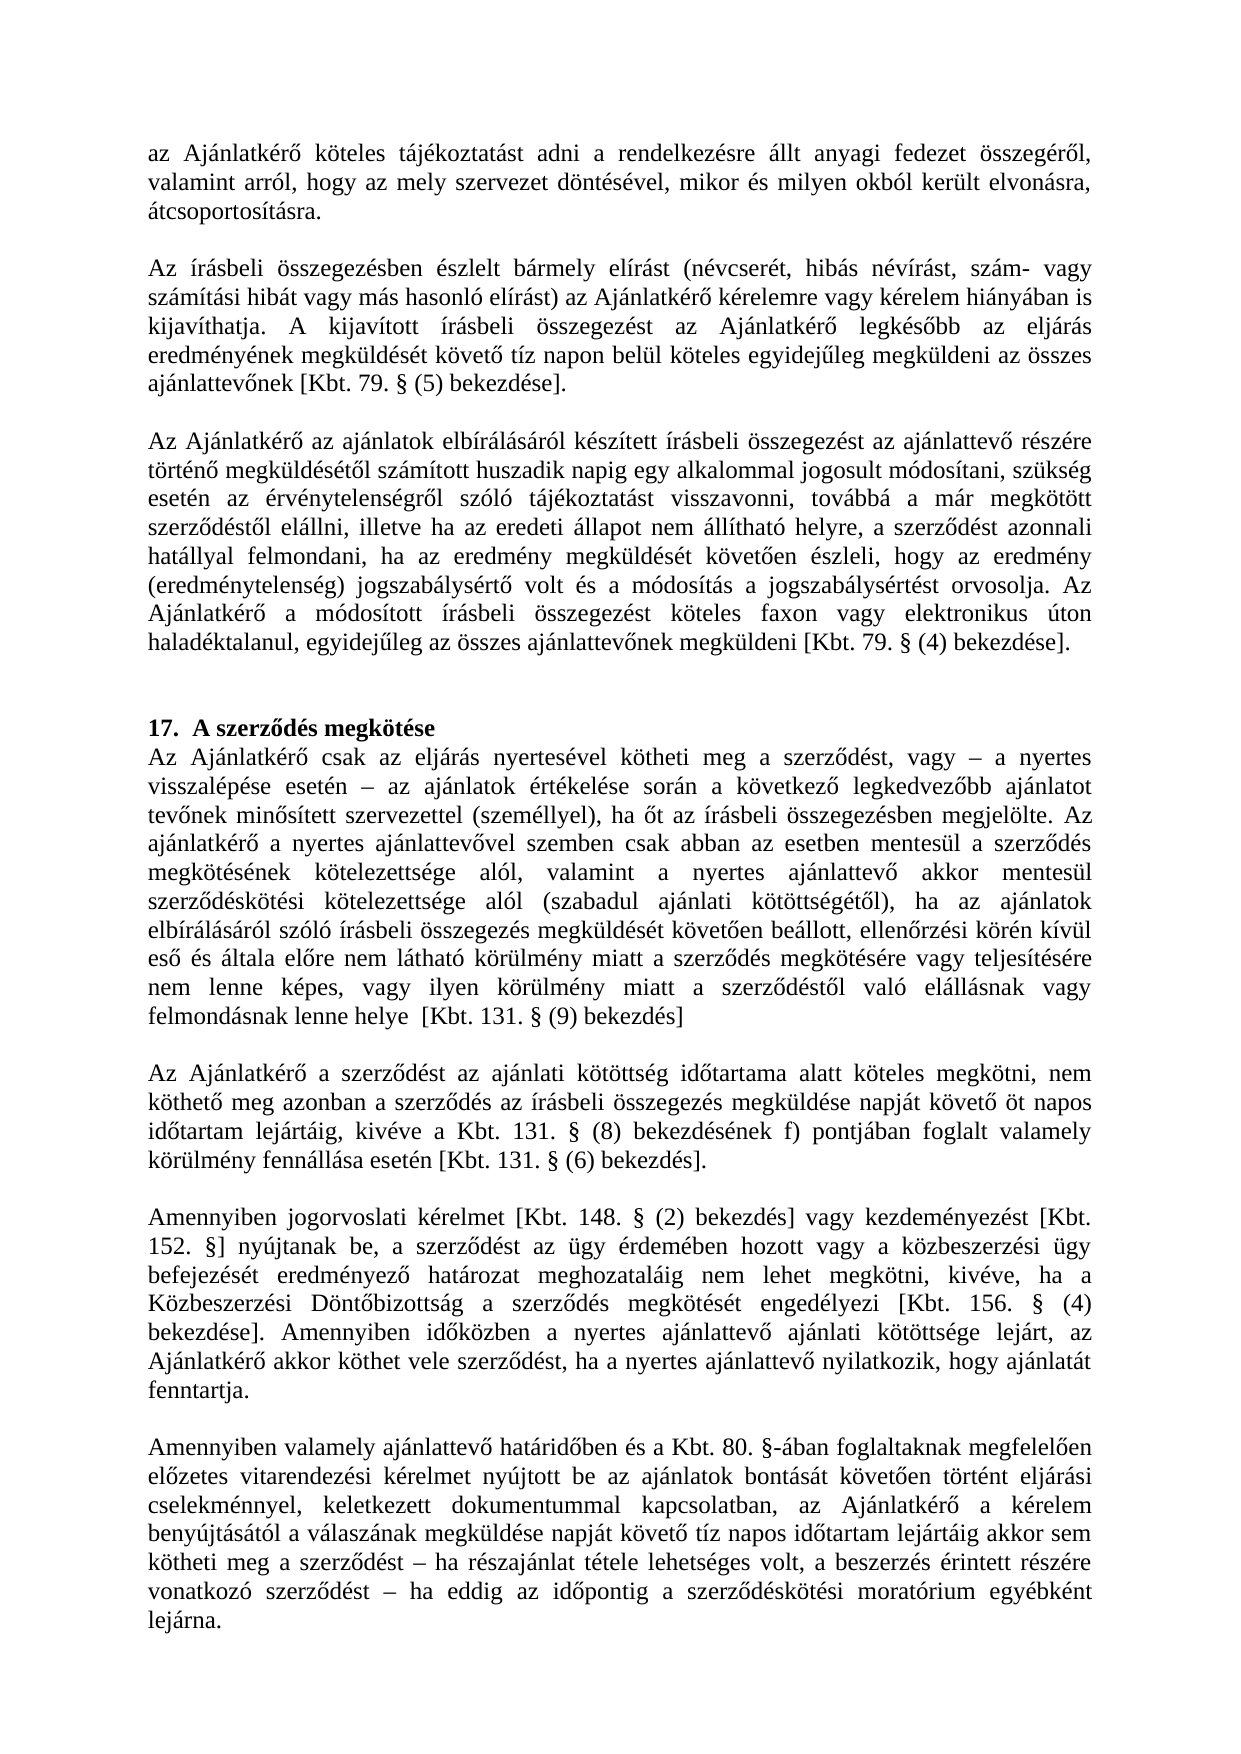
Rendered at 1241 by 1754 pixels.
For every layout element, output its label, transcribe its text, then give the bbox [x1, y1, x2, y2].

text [148, 138, 1093, 225]
text Az Ajánlatkérő a szerződést az ajánlati kötöttség időtartama alatt köteles megkötni, nem köthető meg azonban a szerződés az írásbeli összegezés megküldése napját követő öt napos időtartam lejártáig, kivéve a Kbt. 131. § (8) bekezdésének f) pontjában foglalt valamely körülmény fennállása esetén [Kbt. 131. § (6) bekezdés]. [148, 1058, 1093, 1173]
text Az Ajánlatkérő csak az eljárás nyertesével kötheti meg a szerződést, vagy – a nyertes visszalépése esetén – az ajánlatok értékelése során a következő legkedvezőbb ajánlatot tevőnek minősített szervezettel (személlyel), ha őt az írásbeli összegezésben megjelölte. Az ajánlatkérő a nyertes ajánlattevővel szemben csak abban az esetben mentesül a szerződés megkötésének kötelezettsége alól, valamint a nyertes ajánlattevő akkor mentesül szerződéskötési kötelezettsége alól (szabadul ajánlati kötöttségétől), ha az ajánlatok elbírálásáról szóló írásbeli összegezés megküldését követően beállott, ellenőrzési körén kívül eső és általa előre nem látható körülmény miatt a szerződés megkötésére vagy teljesítésére nem lenne képes, vagy ilyen körülmény miatt a szerződéstől való elállásnak vagy felmondásnak lenne helye [Kbt. 131. § (9) bekezdés] [148, 742, 1093, 1030]
text Az írásbeli összegezésben észlelt bármely elírást (névcserét, hibás névírást, szám- vagy számítási hibát vagy más hasonló elírást) az Ajánlatkérő kérelemre vagy kérelem hiányában is kijavíthatja. A kijavított írásbeli összegezést az Ajánlatkérő legkésőbb az eljárás eredményének megküldését követő tíz napon belül köteles egyidejűleg megküldeni az összes ajánlattevőnek [Kbt. 79. § (5) bekezdése]. [148, 253, 1093, 397]
text Amennyiben jogorvoslati kérelmet [Kbt. 148. § (2) bekezdés] vagy kezdeményezést [Kbt. 152. §] nyújtanak be, a szerződést az ügy érdemében hozott vagy a közbeszerzési ügy befejezését eredményező határozat meghozataláig nem lehet megkötni, kivéve, ha a Közbeszerzési Döntőbizottság a szerződés megkötését engedélyezi [Kbt. 156. § (4) bekezdése]. Amennyiben időközben a nyertes ajánlattevő ajánlati kötöttsége lejárt, az Ajánlatkérő akkor köthet vele szerződést, ha a nyertes ajánlattevő nyilatkozik, hogy ajánlatát fenntartja. [148, 1202, 1093, 1403]
text Az Ajánlatkérő az ajánlatok elbírálásáról készített írásbeli összegezést az ajánlattevő részére történő megküldésétől számított huszadik napig egy alkalommal jogosult módosítani, szükség esetén az érvénytelenségről szóló tájékoztatást visszavonni, továbbá a már megkötött szerződéstől elállni, illetve ha az eredeti állapot nem állítható helyre, a szerződést azonnali hatállyal felmondani, ha az eredmény megküldését követően észleli, hogy az eredmény (eredménytelenség) jogszabálysértő volt és a módosítás a jogszabálysértést orvosolja. Az Ajánlatkérő a módosított írásbeli összegezést köteles faxon vagy elektronikus úton haladéktalanul, egyidejűleg az összes ajánlattevőnek megküldeni [Kbt. 79. § (4) bekezdése]. [148, 426, 1093, 656]
text Amennyiben valamely ajánlattevő határidőben és a Kbt. 80. §-ában foglaltaknak megfelelően előzetes vitarendezési kérelmet nyújtott be az ajánlatok bontását követően történt eljárási cselekménnyel, keletkezett dokumentummal kapcsolatban, az Ajánlatkérő a kérelem benyújtásától a válaszának megküldése napját követő tíz napos időtartam lejártáig akkor sem kötheti meg a szerződést – ha részajánlat tétele lehetséges volt, a beszerzés érintett részére vonatkozó szerződést – ha eddig az időpontig a szerződéskötési moratórium egyébként lejárna. [148, 1432, 1093, 1633]
list A szerződés megkötése [148, 713, 1093, 742]
